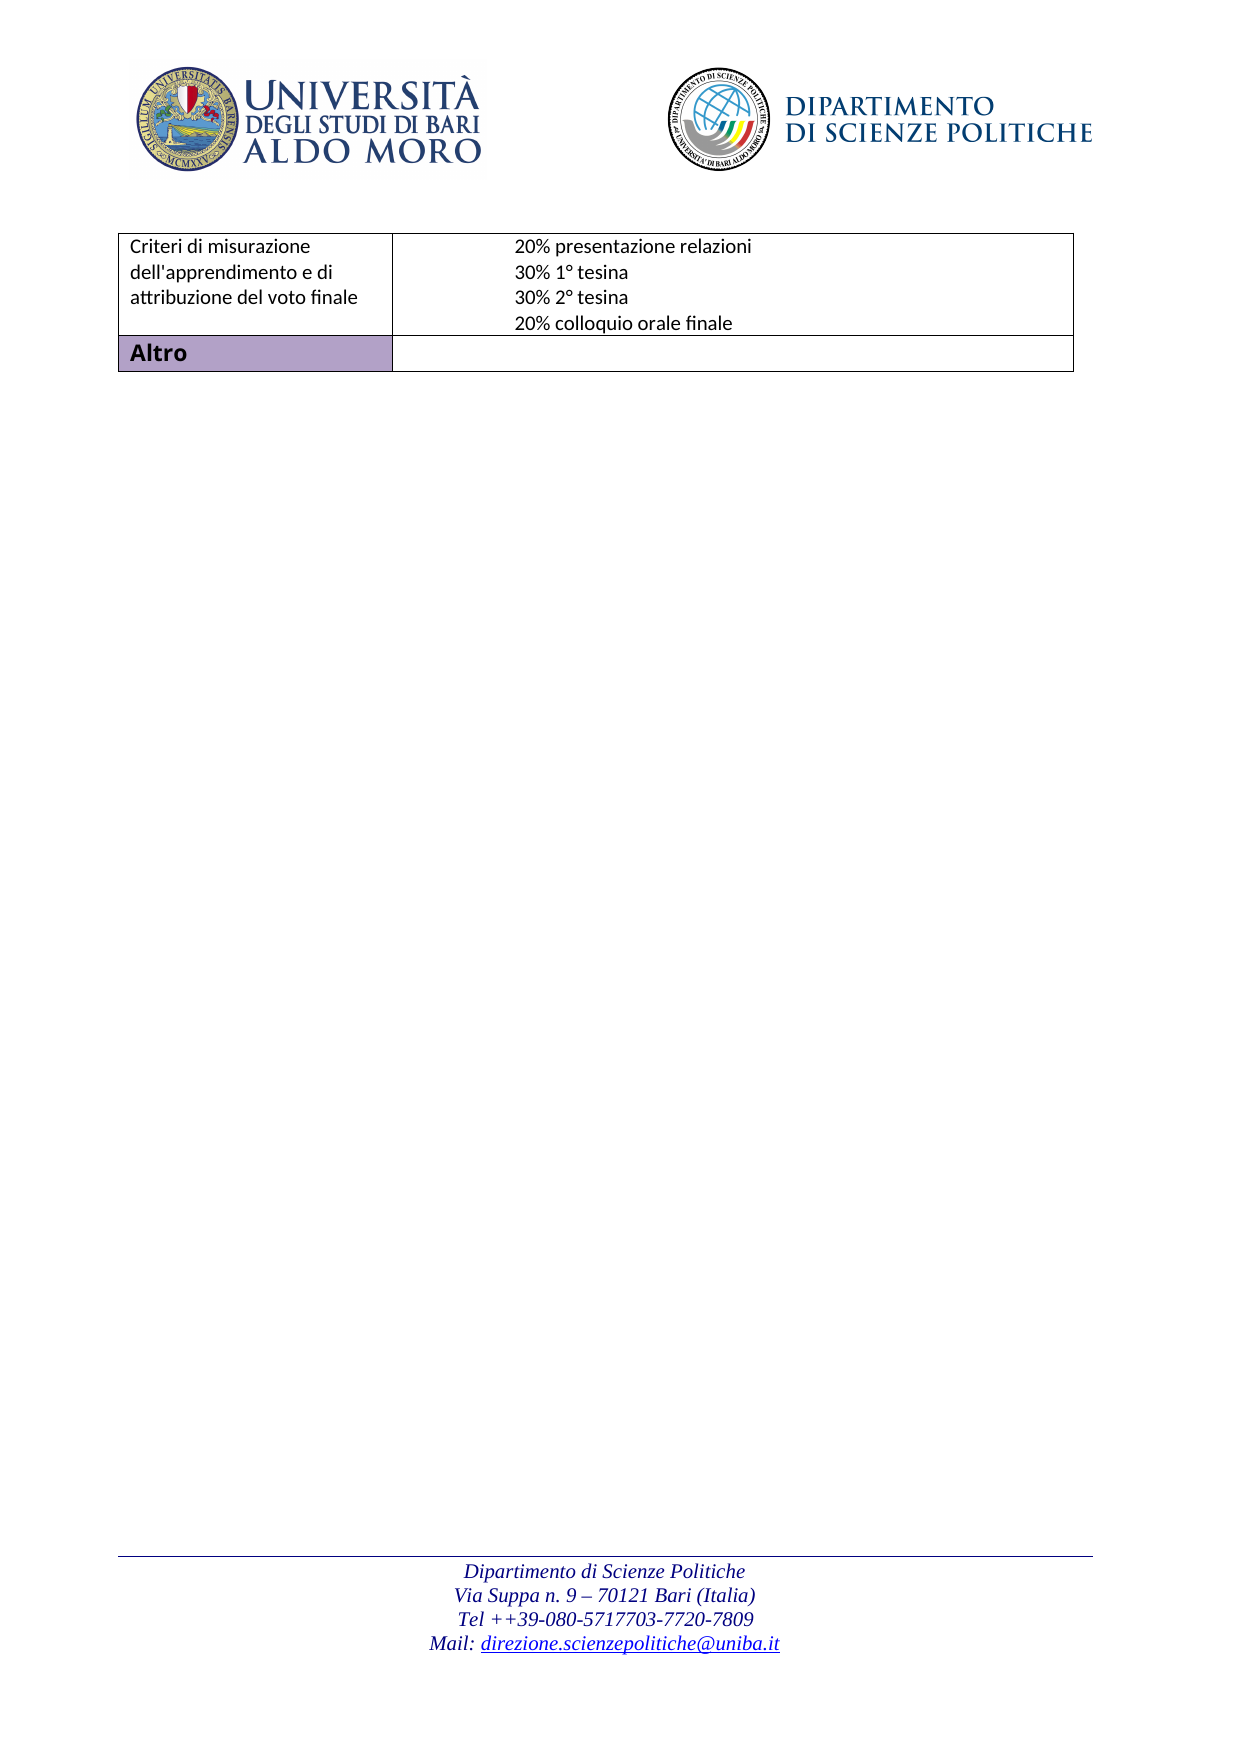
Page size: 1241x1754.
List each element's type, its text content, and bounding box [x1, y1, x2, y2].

table_cell Criteri di misurazione dell'apprendimento e di attribuzione del voto finale [119, 234, 392, 335]
picture [129, 59, 488, 180]
table_cell [393, 336, 1073, 371]
table_cell Altro [119, 336, 392, 371]
table_cell 20% presentazione relazioni 30% 1° tesina 30% 2° tesina 20% colloquio orale finale [393, 234, 1073, 335]
picture [661, 59, 1099, 180]
